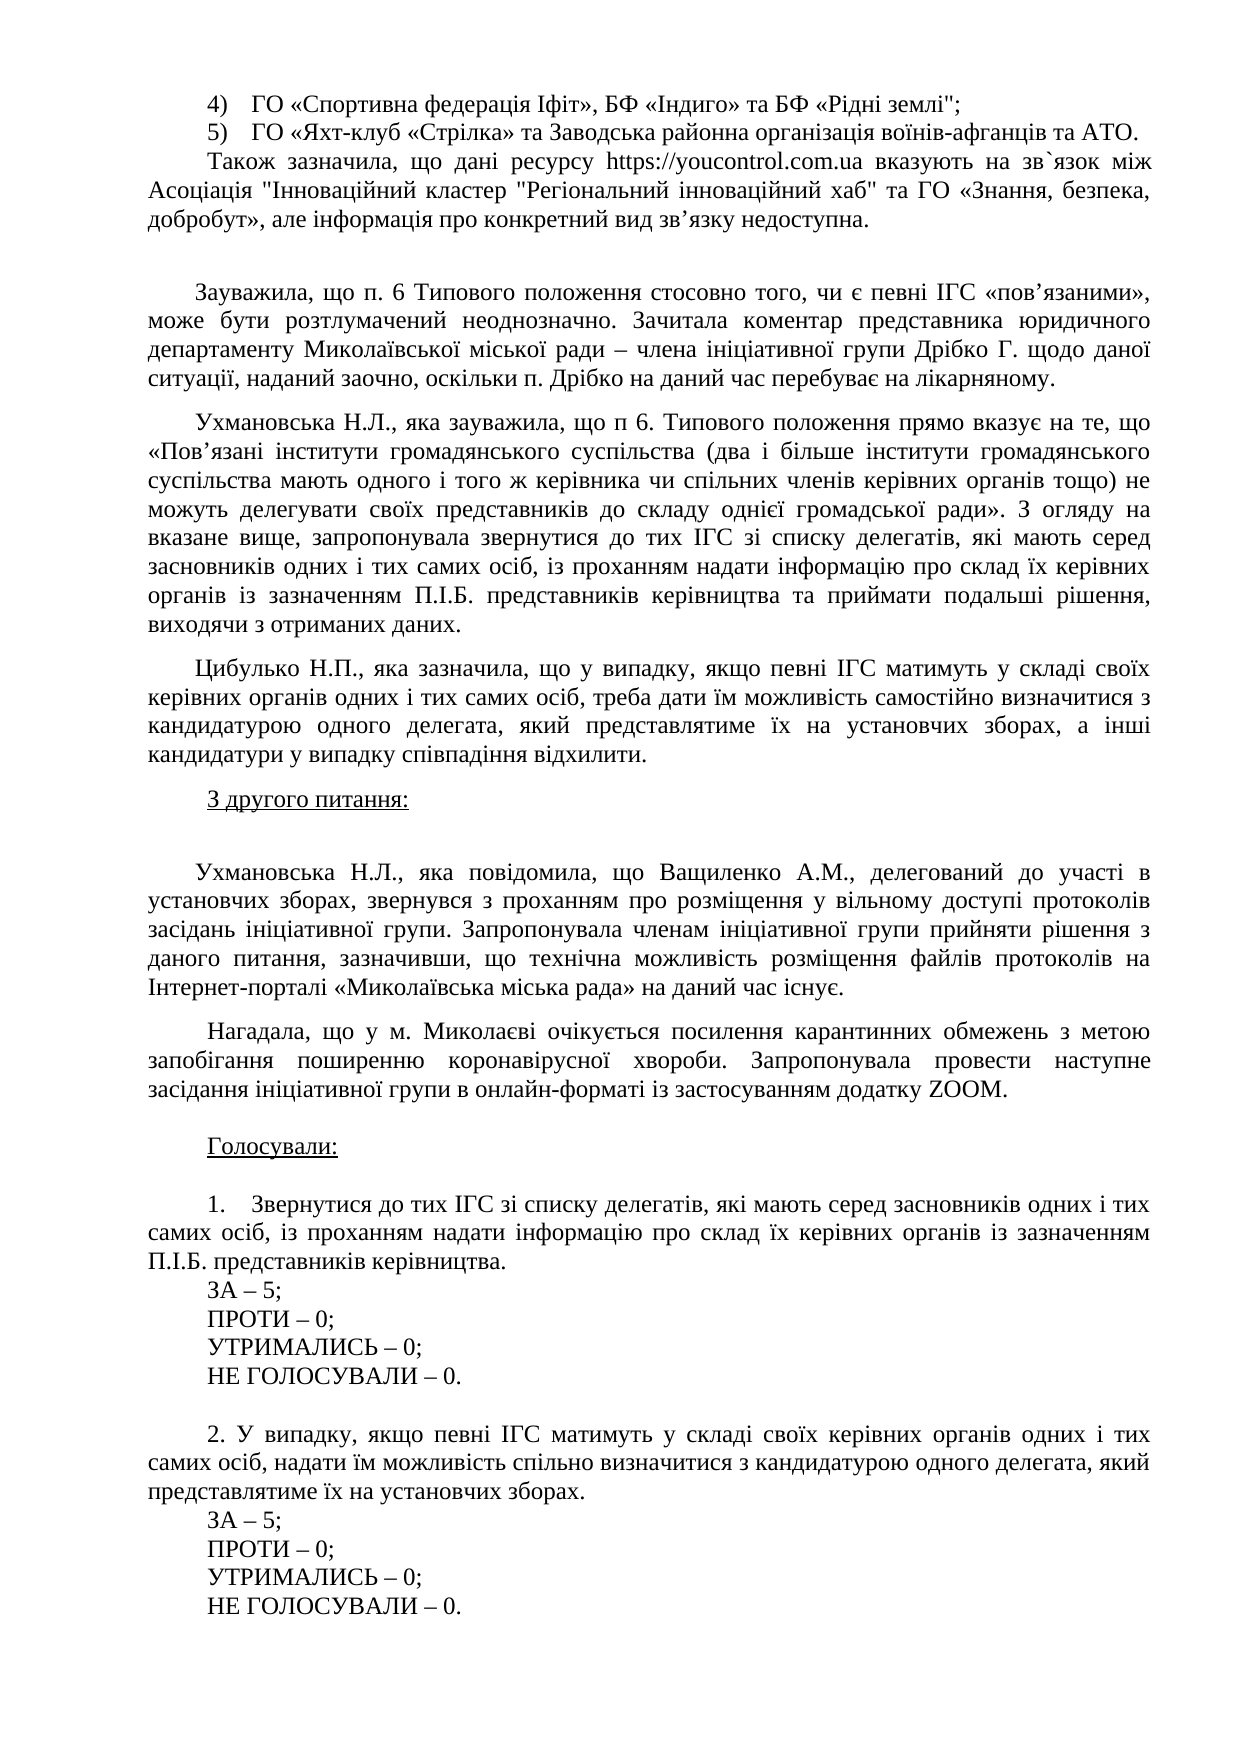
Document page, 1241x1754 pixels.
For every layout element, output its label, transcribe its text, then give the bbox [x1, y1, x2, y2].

list НЕ ГОЛОСУВАЛИ – 0. [148, 1361, 1152, 1390]
list ГО «Яхт-клуб «Стрілка» та Заводська районна організація воїнів-афганців та АТО. [148, 117, 1152, 146]
text Зауважила, що п. 6 Типового положення стосовно того, чи є певні ІГС «пов’язаними», може бути розтлумачений неоднозначно. Зачитала коментар представника юридичного департаменту Миколаївської міської ради – члена ініціативної групи Дрібко Г. щодо даної ситуації, наданий заочно, оскільки п. Дрібко на даний час перебуває на лікарняному. [148, 277, 1152, 392]
list Також зазначила, що дані ресурсу https://youcontrol.com.ua вказують на зв`язок між Асоціація "Інноваційний кластер "Регіональний інноваційний хаб" та ГО «Знання, безпека, добробут», але інформація про конкретний вид зв’язку недоступна. [148, 146, 1152, 232]
list НЕ ГОЛОСУВАЛИ – 0. [207, 1591, 1152, 1620]
text 2. У випадку, якщо певні ІГС матимуть у складі своїх керівних органів одних і тих самих осіб, надати їм можливість спільно визначитися з кандидатурою одного делегата, який представлятиме їх на установчих зборах. [148, 1419, 1152, 1505]
list ЗА – 5; [148, 1275, 1152, 1304]
list УТРИМАЛИСЬ – 0; [207, 1562, 1152, 1591]
list ГО «Спортивна федерація Іфіт», БФ «Індиго» та БФ «Рідні землі"; [148, 89, 1152, 117]
text ЗА – 5; [148, 1505, 1152, 1534]
text Ухмановська Н.Л., яка повідомила, що Ващиленко А.М., делегований до участі в установчих зборах, звернувся з проханням про розміщення у вільному доступі протоколів засідань ініціативної групи. Запропонувала членам ініціативної групи прийняти рішення з даного питання, зазначивши, що технічна можливість розміщення файлів протоколів на Інтернет-порталі «Миколаївська міська рада» на даний час існує. [148, 857, 1152, 1001]
text Нагадала, що у м. Миколаєві очікується посилення карантинних обмежень з метою запобігання поширенню коронавірусної хвороби. Запропонувала провести наступне засідання ініціативної групи в онлайн-форматі із застосуванням додатку ZOOM. [148, 1016, 1152, 1102]
text Цибулько Н.П., яка зазначила, що у випадку, якщо певні ІГС матимуть у складі своїх керівних органів одних і тих самих осіб, треба дати їм можливість самостійно визначитися з кандидатурою одного делегата, який представлятиме їх на установчих зборах, а інші кандидатури у випадку співпадіння відхилити. [148, 653, 1152, 768]
text З другого питання: [148, 784, 1152, 812]
list ПРОТИ – 0; [148, 1304, 1152, 1332]
text Голосували: [148, 1131, 1152, 1160]
list УТРИМАЛИСЬ – 0; [148, 1332, 1152, 1361]
text Ухмановська Н.Л., яка зауважила, що п 6. Типового положення прямо вказує на те, що «Пов’язані інститути громадянського суспільства (два і більше інститути громадянського суспільства мають одного і того ж керівника чи спільних членів керівних органів тощо) не можуть делегувати своїх представників до складу однієї громадської ради». З огляду на вказане вище, запропонувала звернутися до тих ІГС зі списку делегатів, які мають серед засновників одних і тих самих осіб, із проханням надати інформацію про склад їх керівних органів із зазначенням П.І.Б. представників керівництва та приймати подальші рішення, виходячи з отриманих даних. [148, 407, 1152, 637]
list ПРОТИ – 0; [207, 1534, 1152, 1562]
